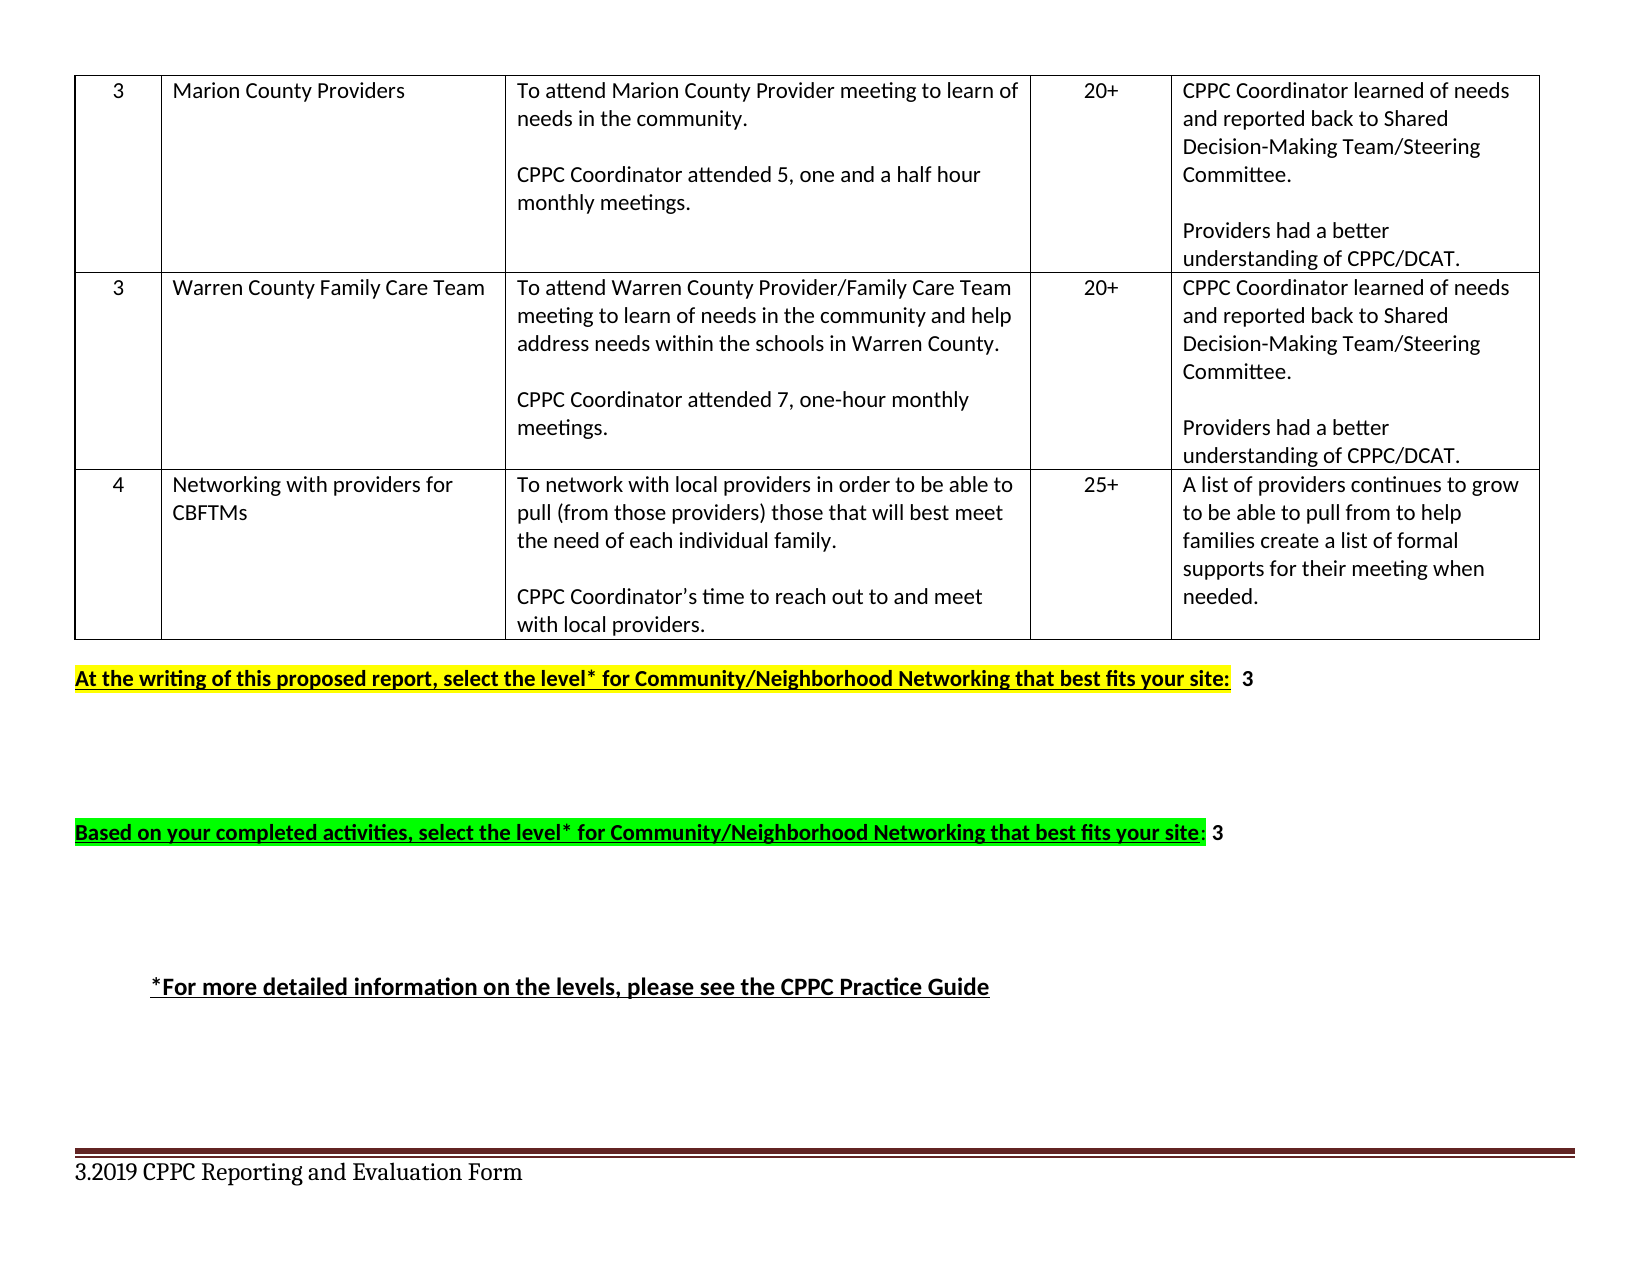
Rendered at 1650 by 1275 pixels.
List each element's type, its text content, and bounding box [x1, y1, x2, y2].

table_cell To attend Marion County Provider meeting to learn of needs in the community. CPPC Coordinator attended 5, one and a half hour monthly meetings. [506, 76, 1030, 272]
table_cell 3 [76, 76, 161, 272]
table_cell 25+ [1031, 470, 1171, 638]
text *For more detailed information on the levels, please see the CPPC Practice Guide [75, 971, 1575, 1001]
table_cell 4 [76, 470, 161, 638]
table_cell CPPC Coordinator learned of needs and reported back to Shared Decision-Making Team/Steering Committee. Providers had a better understanding of CPPC/DCAT. [1172, 76, 1539, 272]
table_cell 3 [76, 273, 161, 469]
table_cell A list of providers continues to grow to be able to pull from to help families create a list of formal supports for their meeting when needed. [1172, 470, 1539, 638]
table_cell Networking with providers for CBFTMs [162, 470, 505, 638]
text Based on your completed activities, select the level* for Community/Neighborhood Networking that best fits your site: 3 [1206, 818, 1575, 846]
subtitle At the writing of this proposed report, select the level* for Community/Neighborhood Networking that best fits your site: 3 [75, 664, 1575, 693]
table_cell Marion County Providers [162, 76, 505, 272]
table_cell 20+ [1031, 76, 1171, 272]
table_cell 20+ [1031, 273, 1171, 469]
table_cell Warren County Family Care Team [162, 273, 505, 469]
table_cell CPPC Coordinator learned of needs and reported back to Shared Decision-Making Team/Steering Committee. Providers had a better understanding of CPPC/DCAT. [1172, 273, 1539, 469]
table_cell To attend Warren County Provider/Family Care Team meeting to learn of needs in the community and help address needs within the schools in Warren County. CPPC Coordinator attended 7, one-hour monthly meetings. [506, 273, 1030, 469]
table_cell To network with local providers in order to be able to pull (from those providers) those that will best meet the need of each individual family. CPPC Coordinator’s time to reach out to and meet with local providers. [506, 470, 1030, 638]
